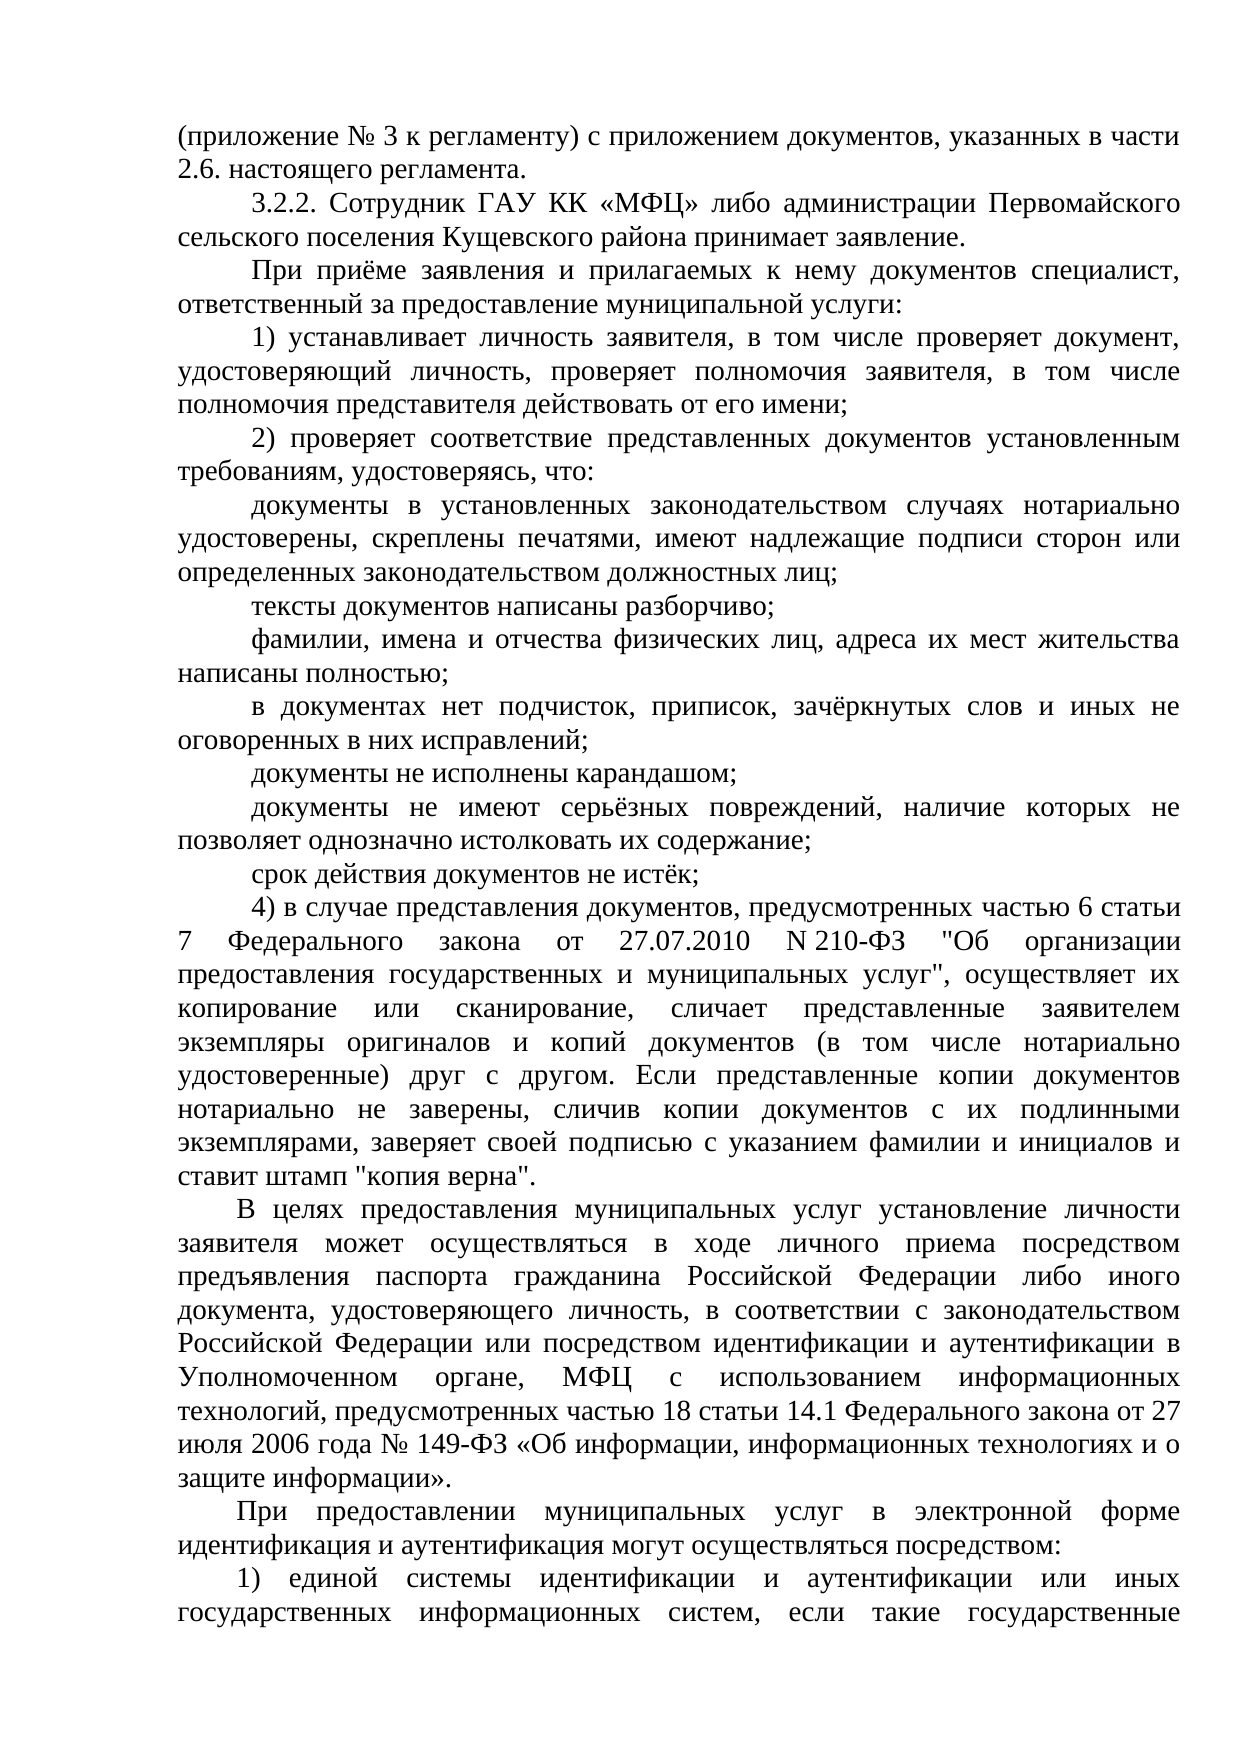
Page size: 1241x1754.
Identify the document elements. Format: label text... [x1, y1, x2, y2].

text в документах нет подчисток, приписок, зачёркнутых слов и иных не оговоренных в них исправлений; [177, 688, 1181, 755]
text При предоставлении муниципальных услуг в электронной форме идентификация и аутентификация могут осуществляться посредством: [177, 1493, 1181, 1560]
text тексты документов написаны разборчиво; [177, 588, 1181, 621]
text фамилии, имена и отчества физических лиц, адреса их мест жительства написаны полностью; [177, 621, 1181, 688]
text 3.2.2. Сотрудник ГАУ КК «МФЦ» либо администрации Первомайского сельского поселения Кущевского района принимает заявление. [177, 185, 1181, 252]
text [177, 118, 1181, 185]
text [177, 1560, 1181, 1627]
text 4) в случае представления документов, предусмотренных частью 6 статьи 7 Федерального закона от 27.07.2010 N 210-ФЗ "Об организации предоставления государственных и муниципальных услуг", осуществляет их копирование или сканирование, сличает представленные заявителем экземпляры оригиналов и копий документов (в том числе нотариально удостоверенные) друг с другом. Если представленные копии документов нотариально не заверены, сличив копии документов с их подлинными экземплярами, заверяет своей подписью с указанием фамилии и инициалов и ставит штамп "копия верна". [177, 889, 1181, 1191]
text срок действия документов не истёк; [177, 856, 1181, 889]
text 2) проверяет соответствие представленных документов установленным требованиям, удостоверяясь, что: [177, 420, 1181, 487]
text 1) устанавливает личность заявителя, в том числе проверяет документ, удостоверяющий личность, проверяет полномочия заявителя, в том числе полномочия представителя действовать от его имени; [177, 319, 1181, 420]
text При приёме заявления и прилагаемых к нему документов специалист, ответственный за предоставление муниципальной услуги: [177, 252, 1181, 319]
text документы не имеют серьёзных повреждений, наличие которых не позволяет однозначно истолковать их содержание; [177, 789, 1181, 856]
text документы в установленных законодательством случаях нотариально удостоверены, скреплены печатями, имеют надлежащие подписи сторон или определенных законодательством должностных лиц; [177, 487, 1181, 588]
text документы не исполнены карандашом; [177, 755, 1181, 789]
text В целях предоставления муниципальных услуг установление личности заявителя может осуществляться в ходе личного приема посредством предъявления паспорта гражданина Российской Федерации либо иного документа, удостоверяющего личность, в соответствии с законодательством Российской Федерации или посредством идентификации и аутентификации в Уполномоченном органе, МФЦ с использованием информационных технологий, предусмотренных частью 18 статьи 14.1 Федерального закона от 27 июля 2006 года № 149-ФЗ «Об информации, информационных технологиях и о защите информации». [177, 1191, 1181, 1493]
